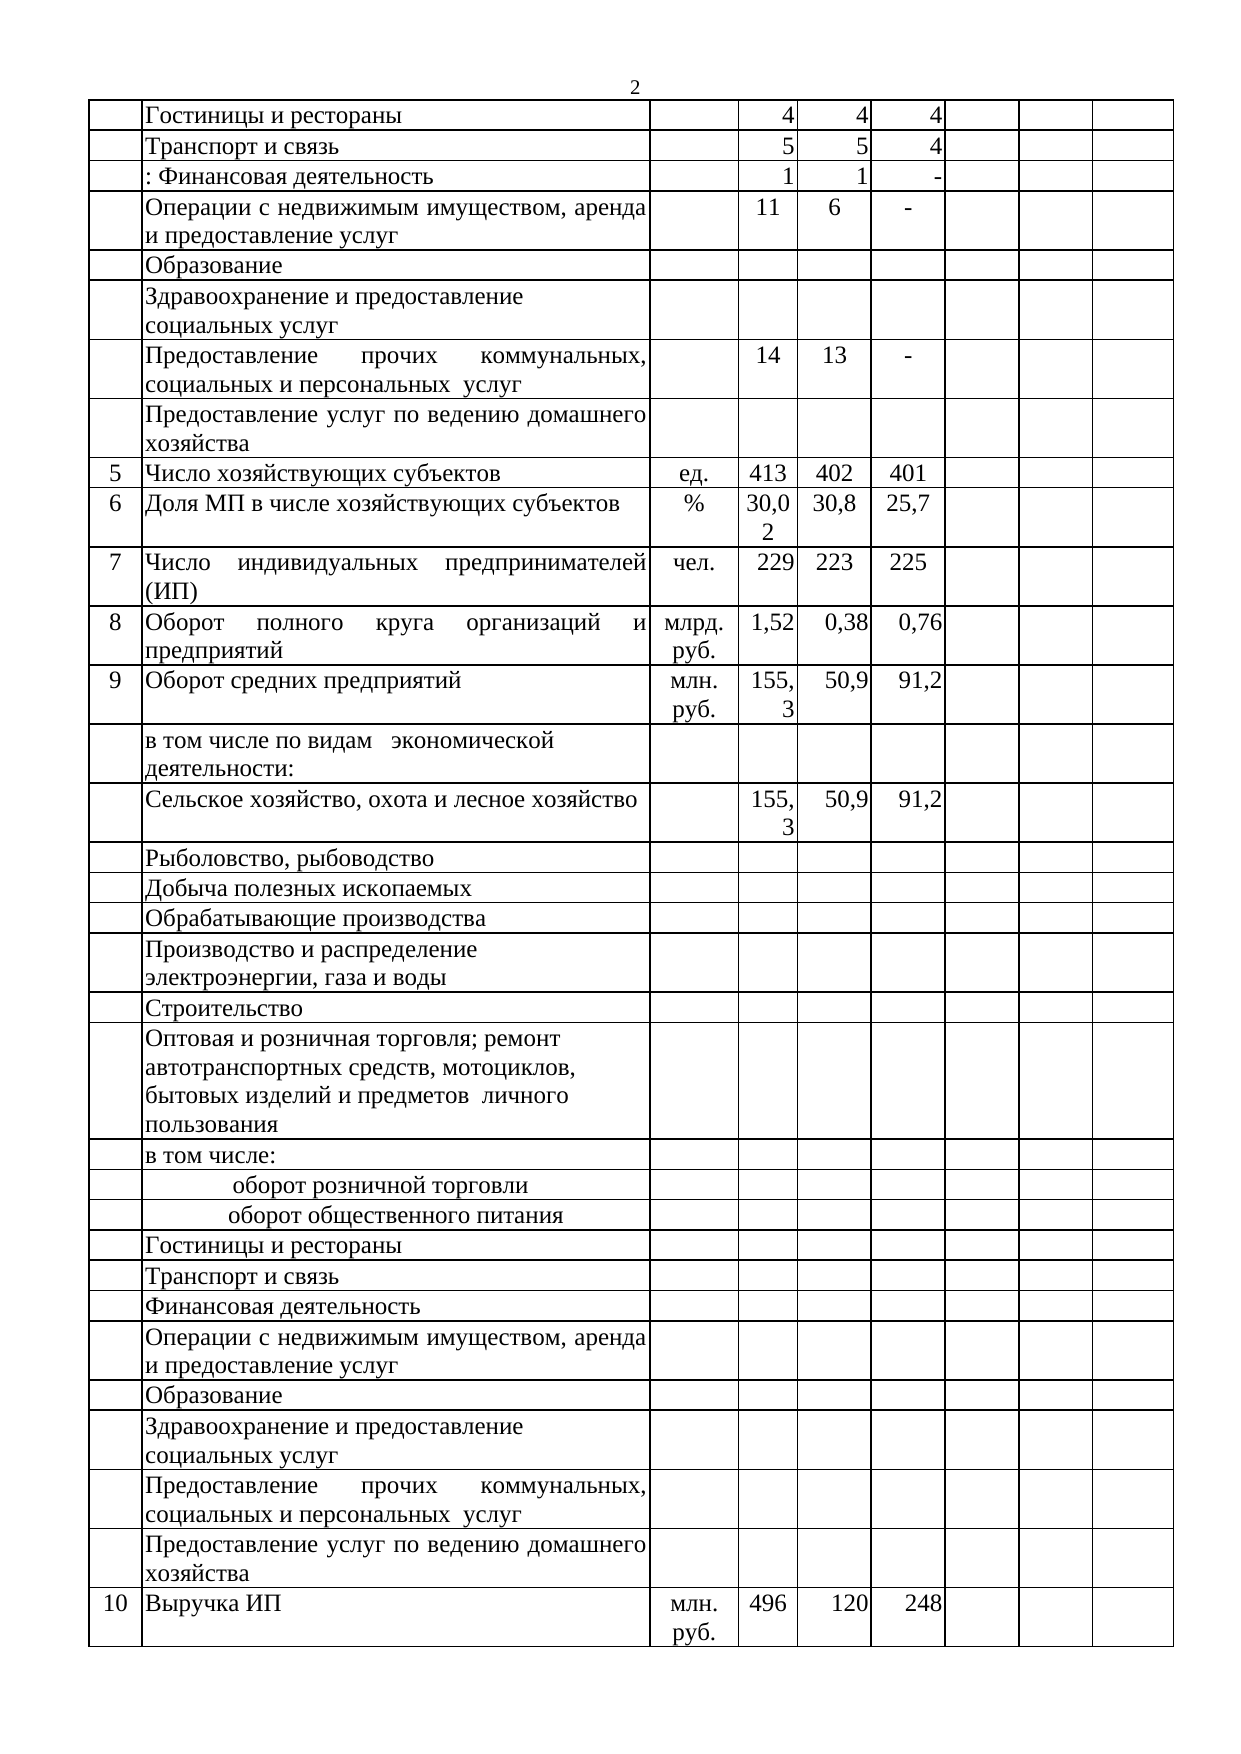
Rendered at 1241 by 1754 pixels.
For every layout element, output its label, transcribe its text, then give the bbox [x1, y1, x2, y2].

table_cell [90, 903, 141, 932]
table_cell [90, 1529, 141, 1587]
table_cell [651, 1381, 738, 1409]
table_cell [798, 1261, 870, 1290]
table_cell [651, 161, 738, 190]
table_cell [798, 1231, 870, 1259]
table_cell 30,02 [739, 488, 797, 546]
table_cell 6 [798, 192, 870, 249]
table_cell [946, 873, 1018, 902]
table_cell [946, 1529, 1018, 1587]
table_cell [1093, 1411, 1173, 1468]
table_cell [1093, 1231, 1173, 1259]
table_cell [90, 1023, 141, 1138]
table_cell [1020, 725, 1092, 782]
table_cell [872, 1200, 944, 1229]
table_cell [798, 251, 870, 279]
table_cell [90, 1140, 141, 1168]
table_cell [946, 488, 1018, 546]
table_cell Оптовая и розничная торговля; ремонт автотранспортных средств, мотоциклов, бытовых изделий и предметов личного пользования [143, 1023, 649, 1138]
table_cell [651, 1140, 738, 1168]
table_cell 10 [90, 1588, 141, 1646]
table_cell [946, 784, 1018, 841]
table_cell [739, 1529, 797, 1587]
table_cell 401 [872, 458, 944, 487]
table_cell Гостиницы и рестораны [143, 1231, 649, 1259]
table_cell [1020, 251, 1092, 279]
table_cell [798, 1411, 870, 1468]
table_cell [651, 873, 738, 902]
table_cell [651, 1170, 738, 1199]
table_cell Образование [143, 251, 649, 279]
table_cell [1093, 101, 1173, 129]
table_cell в том числе: [143, 1140, 649, 1168]
table_cell ед. [651, 458, 738, 487]
table_cell [798, 1140, 870, 1168]
table_cell 4 [739, 101, 797, 129]
table_cell 50,9 [798, 784, 870, 841]
table_cell [1020, 1200, 1092, 1229]
table_cell [946, 725, 1018, 782]
table_cell [90, 843, 141, 872]
table_cell [739, 725, 797, 782]
table_cell 413 [739, 458, 797, 487]
table_cell 1 [739, 161, 797, 190]
table_cell Добыча полезных ископаемых [143, 873, 649, 902]
table_cell Предоставление услуг по ведению домашнего хозяйства [143, 399, 649, 457]
table_cell [90, 1170, 141, 1199]
table_cell [1020, 934, 1092, 991]
table_cell Финансовая деятельность [143, 1291, 649, 1320]
table_cell [1093, 1023, 1173, 1138]
table_cell [651, 1291, 738, 1320]
table_cell Производство и распределение электроэнергии, газа и воды [143, 934, 649, 991]
table_cell [1093, 281, 1173, 338]
table_cell [1020, 1322, 1092, 1379]
table_cell [872, 873, 944, 902]
table_cell 91,2 [872, 666, 944, 723]
table_cell 0,38 [798, 607, 870, 664]
table_cell 496 [739, 1588, 797, 1646]
table_cell [651, 281, 738, 338]
table_cell [90, 251, 141, 279]
table_cell 5 [90, 458, 141, 487]
table_cell [1093, 903, 1173, 932]
table_cell [651, 1231, 738, 1259]
table_cell [946, 903, 1018, 932]
table_cell [90, 725, 141, 782]
table_cell [739, 1140, 797, 1168]
table_cell [90, 101, 141, 129]
table_cell [1093, 1381, 1173, 1409]
table_cell [651, 1200, 738, 1229]
table_cell [739, 1291, 797, 1320]
table_cell [90, 1291, 141, 1320]
table_cell 120 [798, 1588, 870, 1646]
table_cell [946, 161, 1018, 190]
table_cell [1093, 873, 1173, 902]
table_cell Гостиницы и рестораны [143, 101, 649, 129]
table_cell [739, 843, 797, 872]
table_cell [90, 1381, 141, 1409]
table_cell [1020, 903, 1092, 932]
table_cell [872, 1411, 944, 1468]
table_cell - [872, 192, 944, 249]
table_cell Выручка ИП [143, 1588, 649, 1646]
table_cell млн. руб. [651, 1588, 738, 1646]
table_cell [798, 843, 870, 872]
table_cell [872, 1261, 944, 1290]
table_cell [946, 131, 1018, 160]
table_cell 223 [798, 548, 870, 605]
table_cell Оборот средних предприятий [143, 666, 649, 723]
table_cell [90, 399, 141, 457]
table_cell [90, 340, 141, 397]
table_cell 402 [798, 458, 870, 487]
table_cell 9 [90, 666, 141, 723]
table_cell в том числе по видам экономической деятельности: [143, 725, 649, 782]
table_cell [1020, 784, 1092, 841]
table_cell [651, 101, 738, 129]
table_cell млрд. руб. [651, 607, 738, 664]
table_cell [798, 934, 870, 991]
table_cell [651, 725, 738, 782]
table_cell [739, 399, 797, 457]
table_cell [872, 1170, 944, 1199]
table_cell [1093, 934, 1173, 991]
table_cell [1093, 1140, 1173, 1168]
table_cell [1020, 131, 1092, 160]
table_cell [1020, 192, 1092, 249]
table_cell 8 [90, 607, 141, 664]
table_cell [798, 399, 870, 457]
table_cell 4 [798, 101, 870, 129]
table_cell [1093, 1322, 1173, 1379]
table_cell Здравоохранение и предоставление социальных услуг [143, 1411, 649, 1468]
table_cell [739, 1322, 797, 1379]
table_cell [1093, 725, 1173, 782]
table_cell [739, 1200, 797, 1229]
table_cell [946, 399, 1018, 457]
table_cell [739, 281, 797, 338]
table_cell [1093, 131, 1173, 160]
table_cell [651, 993, 738, 1022]
table_cell - [872, 161, 944, 190]
table_cell [872, 1023, 944, 1138]
table_cell [872, 251, 944, 279]
table_cell [90, 1200, 141, 1229]
table_cell 50,9 [798, 666, 870, 723]
table_cell 4 [872, 131, 944, 160]
table_cell 25,7 [872, 488, 944, 546]
table_cell [872, 281, 944, 338]
table_cell [651, 784, 738, 841]
table_cell [1093, 340, 1173, 397]
table_cell [798, 281, 870, 338]
table_cell [739, 993, 797, 1022]
table_cell [1020, 458, 1092, 487]
table_cell [90, 1322, 141, 1379]
table_cell : Финансовая деятельность [143, 161, 649, 190]
table_cell Число индивидуальных предпринимателей (ИП) [143, 548, 649, 605]
table_cell [946, 843, 1018, 872]
table_cell Предоставление прочих коммунальных, социальных и персональных услуг [143, 340, 649, 397]
table_cell чел. [651, 548, 738, 605]
table_cell [872, 934, 944, 991]
table_cell Строительство [143, 993, 649, 1022]
table_cell [651, 399, 738, 457]
table_cell 5 [739, 131, 797, 160]
table_cell [946, 1411, 1018, 1468]
table_cell 155,3 [739, 784, 797, 841]
table_cell [1093, 784, 1173, 841]
table_cell Образование [143, 1381, 649, 1409]
table_cell [1020, 548, 1092, 605]
table_cell [1093, 488, 1173, 546]
table_cell [946, 458, 1018, 487]
table_cell [651, 251, 738, 279]
table_cell [1020, 1023, 1092, 1138]
table_cell [1020, 399, 1092, 457]
table_cell [946, 340, 1018, 397]
table_cell Операции с недвижимым имуществом, аренда и предоставление услуг [143, 1322, 649, 1379]
table_cell 248 [872, 1588, 944, 1646]
table_cell [946, 1588, 1018, 1646]
table_cell [798, 1170, 870, 1199]
table_cell [651, 1411, 738, 1468]
table_cell 0,76 [872, 607, 944, 664]
table_cell [90, 161, 141, 190]
table_cell [1093, 548, 1173, 605]
table_cell [1020, 281, 1092, 338]
table_cell [1020, 843, 1092, 872]
table_cell [798, 1529, 870, 1587]
table_cell [946, 548, 1018, 605]
table_cell [1020, 873, 1092, 902]
table_cell [1093, 993, 1173, 1022]
table_cell [1020, 488, 1092, 546]
table_cell [1020, 161, 1092, 190]
table_cell [651, 131, 738, 160]
table_cell 7 [90, 548, 141, 605]
table_cell [1093, 1529, 1173, 1587]
table_cell оборот розничной торговли [143, 1170, 649, 1199]
table_cell [739, 934, 797, 991]
table_cell [651, 1261, 738, 1290]
table_cell [872, 903, 944, 932]
table_cell [1093, 161, 1173, 190]
table_cell млн. руб. [651, 666, 738, 723]
table_cell [739, 1231, 797, 1259]
table_cell [872, 1140, 944, 1168]
table_cell [946, 934, 1018, 991]
table_cell [1020, 1140, 1092, 1168]
table_cell [872, 1529, 944, 1587]
table_cell [946, 281, 1018, 338]
table_cell [1093, 843, 1173, 872]
table_cell 11 [739, 192, 797, 249]
table_cell [1093, 666, 1173, 723]
table_cell [946, 1470, 1018, 1527]
table_cell [739, 1411, 797, 1468]
table_cell [798, 1023, 870, 1138]
table_cell [872, 1470, 944, 1527]
table_cell [739, 1381, 797, 1409]
table_cell [798, 1200, 870, 1229]
table_cell [1093, 607, 1173, 664]
table_cell [946, 666, 1018, 723]
table_cell [90, 784, 141, 841]
table_cell [90, 873, 141, 902]
table_cell оборот общественного питания [143, 1200, 649, 1229]
table_cell Предоставление прочих коммунальных, социальных и персональных услуг [143, 1470, 649, 1527]
table_cell [1020, 340, 1092, 397]
table_cell [739, 903, 797, 932]
table_cell [739, 1170, 797, 1199]
table_cell [1093, 458, 1173, 487]
table_cell 5 [798, 131, 870, 160]
table_cell [798, 1381, 870, 1409]
table_cell [90, 1470, 141, 1527]
table_cell [1020, 1470, 1092, 1527]
table_cell Транспорт и связь [143, 1261, 649, 1290]
table_cell [1020, 1231, 1092, 1259]
table_cell Рыболовство, рыбоводство [143, 843, 649, 872]
table_cell [1020, 1529, 1092, 1587]
table_cell [872, 399, 944, 457]
table_cell 155,3 [739, 666, 797, 723]
table_cell Число хозяйствующих субъектов [143, 458, 649, 487]
table_cell [1020, 101, 1092, 129]
table_cell [798, 873, 870, 902]
table_cell [946, 1170, 1018, 1199]
table_cell [798, 725, 870, 782]
table_cell [872, 1381, 944, 1409]
table_cell Доля МП в числе хозяйствующих субъектов [143, 488, 649, 546]
table_cell [1093, 1170, 1173, 1199]
table_cell [872, 993, 944, 1022]
table_cell [946, 1231, 1018, 1259]
table_cell [739, 1023, 797, 1138]
table_cell 14 [739, 340, 797, 397]
table_cell Оборот полного круга организаций и предприятий [143, 607, 649, 664]
table_cell [872, 1231, 944, 1259]
table_cell [1093, 192, 1173, 249]
table_cell [1020, 607, 1092, 664]
table_cell [798, 993, 870, 1022]
table_cell 229 [739, 548, 797, 605]
table_cell [1093, 399, 1173, 457]
table_cell Обрабатывающие производства [143, 903, 649, 932]
table_cell % [651, 488, 738, 546]
table_cell [90, 1411, 141, 1468]
table_cell [1093, 1200, 1173, 1229]
table_cell 4 [872, 101, 944, 129]
table_cell [739, 1470, 797, 1527]
table_cell [1093, 1588, 1173, 1646]
table_cell [1020, 666, 1092, 723]
table_cell [651, 1470, 738, 1527]
table_cell [90, 1261, 141, 1290]
table_cell [90, 131, 141, 160]
table_cell [1093, 1470, 1173, 1527]
table_cell Сельское хозяйство, охота и лесное хозяйство [143, 784, 649, 841]
table_cell [1020, 1170, 1092, 1199]
table_cell [651, 1529, 738, 1587]
table_cell Транспорт и связь [143, 131, 649, 160]
table_cell [739, 251, 797, 279]
table_cell 225 [872, 548, 944, 605]
table_cell [798, 1470, 870, 1527]
table_cell [872, 1322, 944, 1379]
table_cell [651, 1023, 738, 1138]
table_cell [946, 1140, 1018, 1168]
table_cell [946, 993, 1018, 1022]
table_cell 13 [798, 340, 870, 397]
table_cell [946, 251, 1018, 279]
table_cell 91,2 [872, 784, 944, 841]
table_cell [90, 993, 141, 1022]
table_cell 1 [798, 161, 870, 190]
table_cell Предоставление услуг по ведению домашнего хозяйства [143, 1529, 649, 1587]
table_cell [1020, 1291, 1092, 1320]
table_cell [946, 1200, 1018, 1229]
table_cell [946, 192, 1018, 249]
table_cell [946, 1291, 1018, 1320]
table_cell [90, 281, 141, 338]
table_cell [946, 607, 1018, 664]
table_cell [1020, 1588, 1092, 1646]
table_cell - [872, 340, 944, 397]
table_cell [872, 725, 944, 782]
table_cell [651, 934, 738, 991]
table_cell [651, 340, 738, 397]
table_cell [1020, 1261, 1092, 1290]
table_cell [651, 1322, 738, 1379]
table_cell [872, 843, 944, 872]
table_cell 1,52 [739, 607, 797, 664]
table_cell [90, 192, 141, 249]
table_cell [90, 934, 141, 991]
table_cell [946, 1322, 1018, 1379]
table_cell [651, 192, 738, 249]
table_cell [1093, 1291, 1173, 1320]
table_cell [946, 1261, 1018, 1290]
table_cell [946, 1381, 1018, 1409]
table_cell [1020, 993, 1092, 1022]
table_cell [1093, 251, 1173, 279]
table_cell [798, 1291, 870, 1320]
table_cell [1020, 1411, 1092, 1468]
table_cell [1093, 1261, 1173, 1290]
table_cell [651, 903, 738, 932]
table_cell Операции с недвижимым имуществом, аренда и предоставление услуг [143, 192, 649, 249]
table_cell [798, 903, 870, 932]
table_cell [946, 1023, 1018, 1138]
table_cell 30,8 [798, 488, 870, 546]
table_cell [872, 1291, 944, 1320]
table_cell [739, 1261, 797, 1290]
table_cell 6 [90, 488, 141, 546]
table_cell [1020, 1381, 1092, 1409]
table_cell [90, 1231, 141, 1259]
table_cell Здравоохранение и предоставление социальных услуг [143, 281, 649, 338]
table_cell [798, 1322, 870, 1379]
table_cell [739, 873, 797, 902]
table_cell [946, 101, 1018, 129]
table_cell [651, 843, 738, 872]
